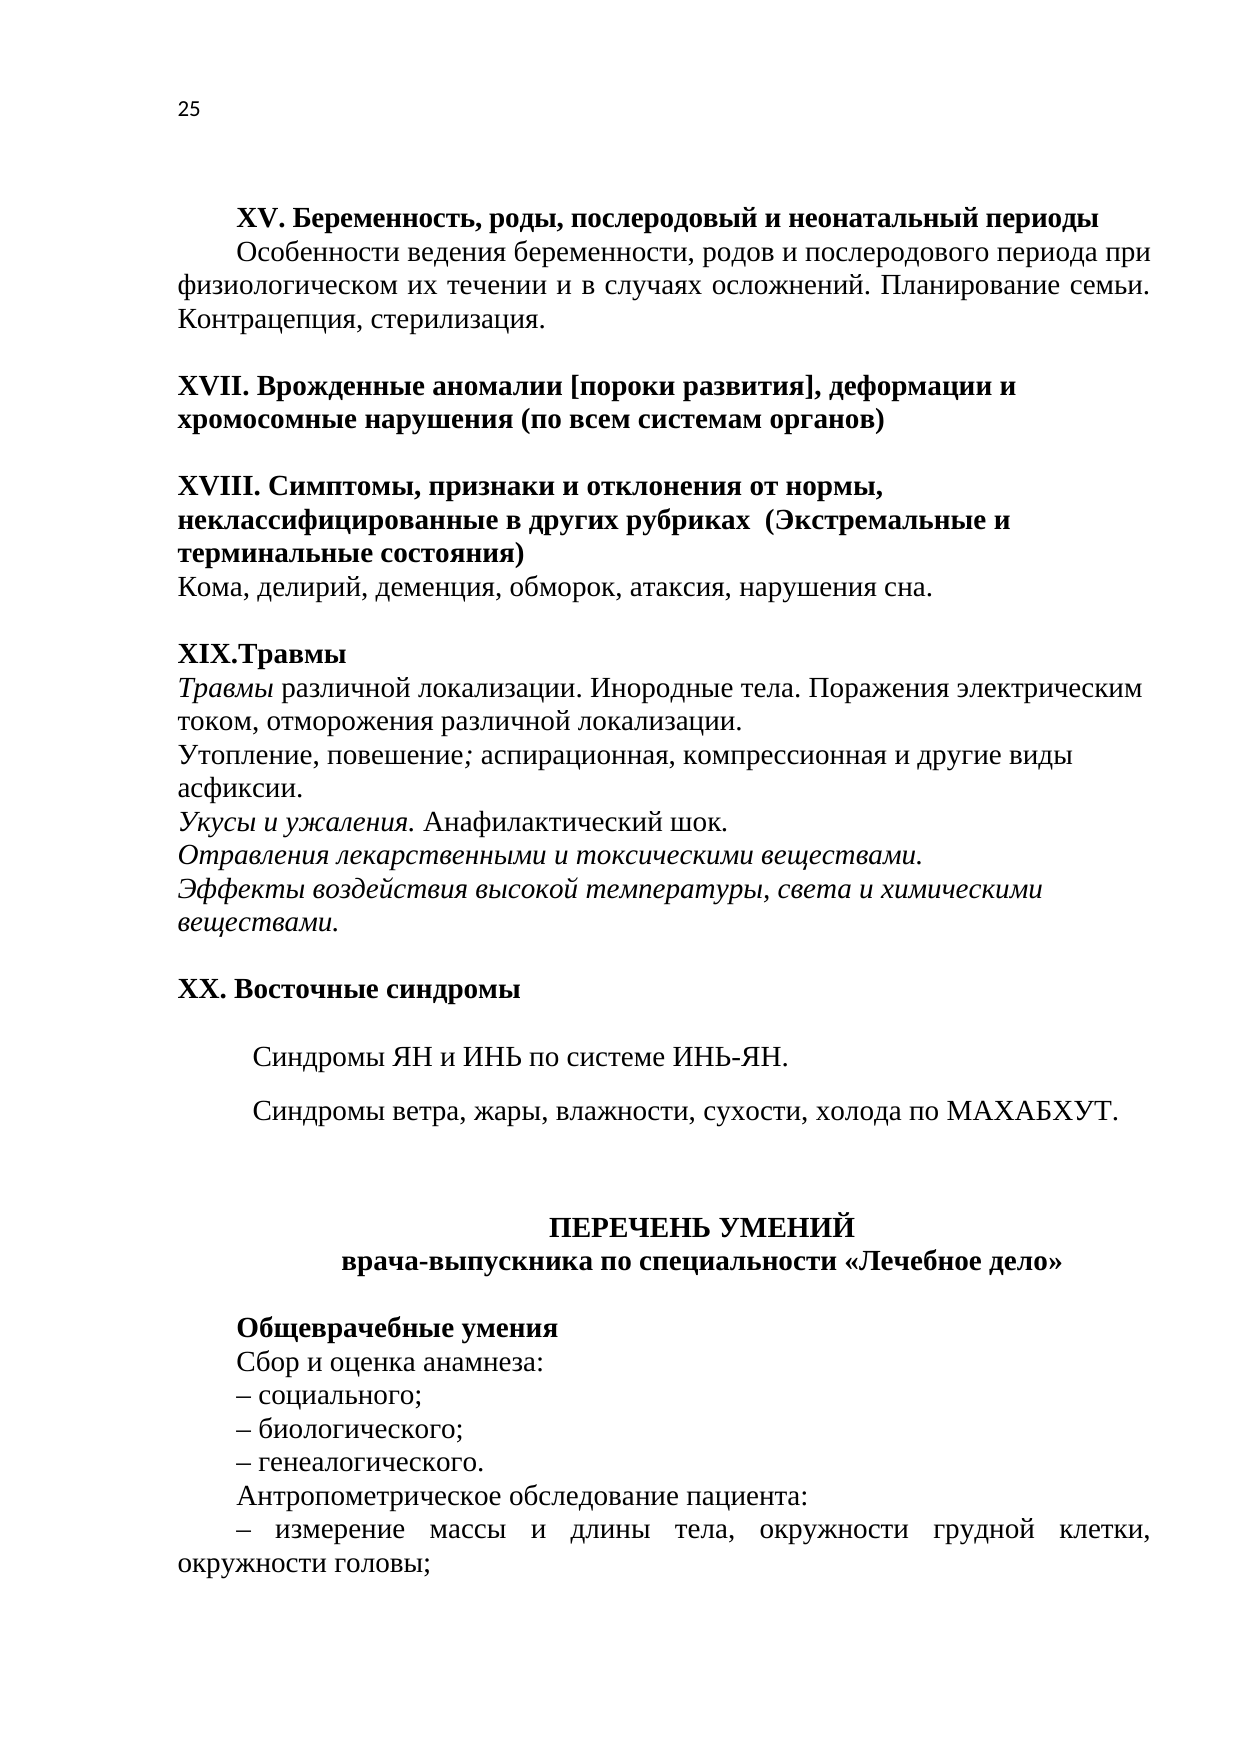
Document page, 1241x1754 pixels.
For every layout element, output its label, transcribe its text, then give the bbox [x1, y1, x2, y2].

text Сбор и оценка анамнеза: [177, 1344, 1152, 1377]
text Кома, делирий, деменция, обморок, атаксия, нарушения сна. [177, 569, 1152, 603]
text Травмы различной локализации. Инородные тела. Поражения электрическим током, отморожения различной локализации. [177, 670, 1152, 737]
text XIX.Травмы [177, 636, 1152, 670]
text Общеврачебные умения [177, 1310, 1152, 1344]
text Синдромы ЯН и ИНЬ по системе ИНЬ-ЯН. [252, 1039, 1152, 1072]
subtitle врача-выпускника по специальности «Лечебное дело» [177, 1243, 1152, 1277]
text XVII. Врожденные аномалии [пороки развития], деформации и хромосомные нарушения (по всем системам органов) [177, 368, 1152, 435]
text Укусы и ужаления. Анафилактический шок. [177, 804, 1152, 837]
text – генеалогического. [177, 1444, 1152, 1478]
text – социального; [177, 1377, 1152, 1411]
text Антропометрическое обследование пациента: [177, 1478, 1152, 1512]
text Отравления лекарственными и токсическими веществами. [177, 837, 1152, 871]
subtitle ПЕРЕЧЕНЬ УМЕНИЙ [177, 1210, 1152, 1243]
text XX. Восточные синдромы [177, 972, 1152, 1005]
text Эффекты воздействия высокой температуры, света и химическими веществами. [177, 871, 1152, 938]
text XVIII. Симптомы, признаки и отклонения от нормы, неклассифицированные в других рубриках (Экстремальные и терминальные состояния) [177, 468, 1152, 569]
text – измерение массы и длины тела, окружности грудной клетки, окружности головы; [177, 1512, 1152, 1579]
text Утопление, повешение; аспирационная, компрессионная и другие виды асфиксии. [177, 737, 1152, 804]
text Особенности ведения беременности, родов и послеродового периода при физиологическом их течении и в случаях осложнений. Планирование семьи. Контрацепция, стерилизация. [177, 234, 1152, 334]
text – биологического; [177, 1411, 1152, 1444]
text Синдромы ветра, жары, влажности, сухости, холода по МАХАБХУТ. [252, 1093, 1152, 1127]
text XV. Беременность, роды, послеродовый и неонатальный периоды [236, 200, 1152, 234]
